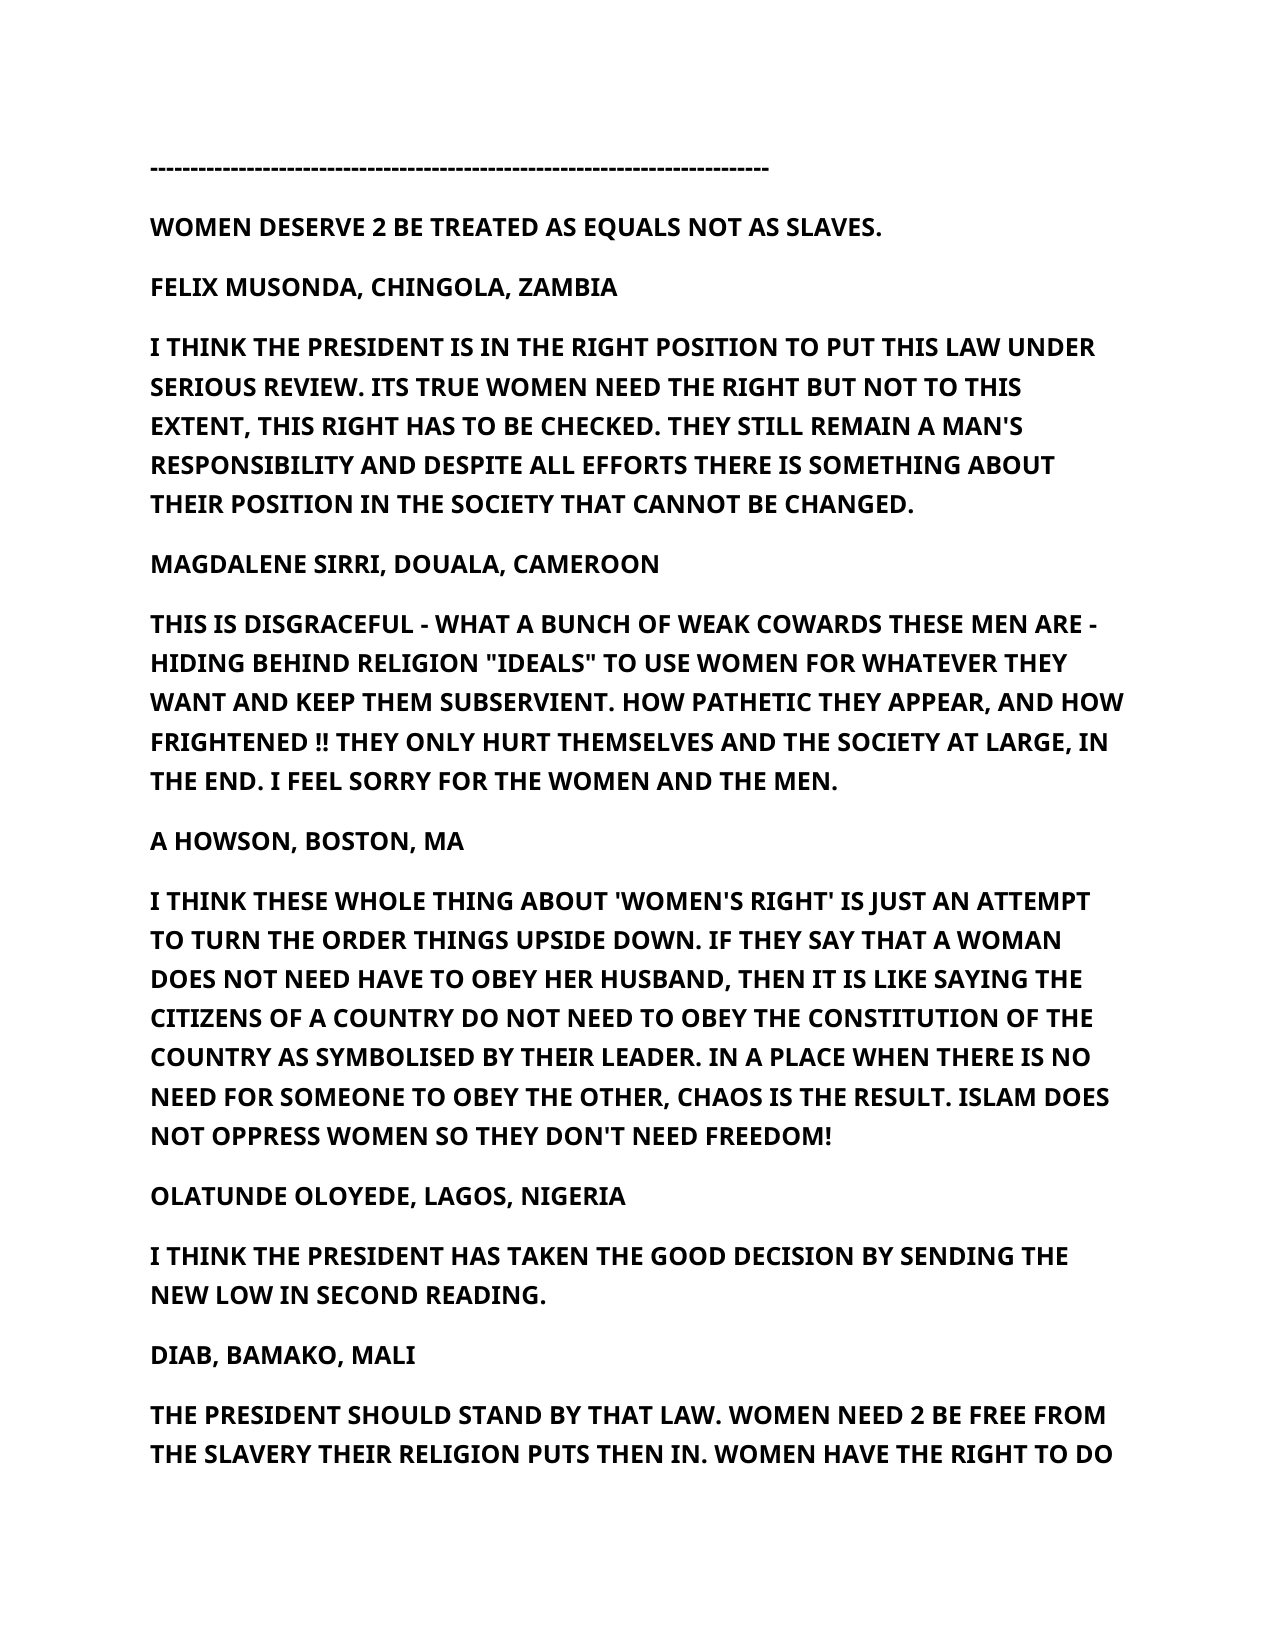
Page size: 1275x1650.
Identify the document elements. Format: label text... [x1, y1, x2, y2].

text A HOWSON, BOSTON, MA [150, 823, 1125, 857]
text WOMEN DESERVE 2 BE TREATED AS EQUALS NOT AS SLAVES. [150, 210, 1125, 244]
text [150, 1397, 1125, 1471]
text ----------------------------------------------------------------------------- [150, 150, 1125, 184]
text THIS IS DISGRACEFUL - WHAT A BUNCH OF WEAK COWARDS THESE MEN ARE - HIDING BEHIND RELIGION "IDEALS" TO USE WOMEN FOR WHATEVER THEY WANT AND KEEP THEM SUBSERVIENT. HOW PATHETIC THEY APPEAR, AND HOW FRIGHTENED !! THEY ONLY HURT THEMSELVES AND THE SOCIETY AT LARGE, IN THE END. I FEEL SORRY FOR THE WOMEN AND THE MEN. [150, 607, 1125, 797]
text MAGDALENE SIRRI, DOUALA, CAMEROON [150, 547, 1125, 581]
text I THINK THE PRESIDENT IS IN THE RIGHT POSITION TO PUT THIS LAW UNDER SERIOUS REVIEW. ITS TRUE WOMEN NEED THE RIGHT BUT NOT TO THIS EXTENT, THIS RIGHT HAS TO BE CHECKED. THEY STILL REMAIN A MAN'S RESPONSIBILITY AND DESPITE ALL EFFORTS THERE IS SOMETHING ABOUT THEIR POSITION IN THE SOCIETY THAT CANNOT BE CHANGED. [150, 330, 1125, 521]
text I THINK THE PRESIDENT HAS TAKEN THE GOOD DECISION BY SENDING THE NEW LOW IN SECOND READING. [150, 1238, 1125, 1312]
text DIAB, BAMAKO, MALI [150, 1337, 1125, 1372]
text FELIX MUSONDA, CHINGOLA, ZAMBIA [150, 270, 1125, 304]
text OLATUNDE OLOYEDE, LAGOS, NIGERIA [150, 1178, 1125, 1212]
text I THINK THESE WHOLE THING ABOUT 'WOMEN'S RIGHT' IS JUST AN ATTEMPT TO TURN THE ORDER THINGS UPSIDE DOWN. IF THEY SAY THAT A WOMAN DOES NOT NEED HAVE TO OBEY HER HUSBAND, THEN IT IS LIKE SAYING THE CITIZENS OF A COUNTRY DO NOT NEED TO OBEY THE CONSTITUTION OF THE COUNTRY AS SYMBOLISED BY THEIR LEADER. IN A PLACE WHEN THERE IS NO NEED FOR SOMEONE TO OBEY THE OTHER, CHAOS IS THE RESULT. ISLAM DOES NOT OPPRESS WOMEN SO THEY DON'T NEED FREEDOM! [150, 883, 1125, 1152]
